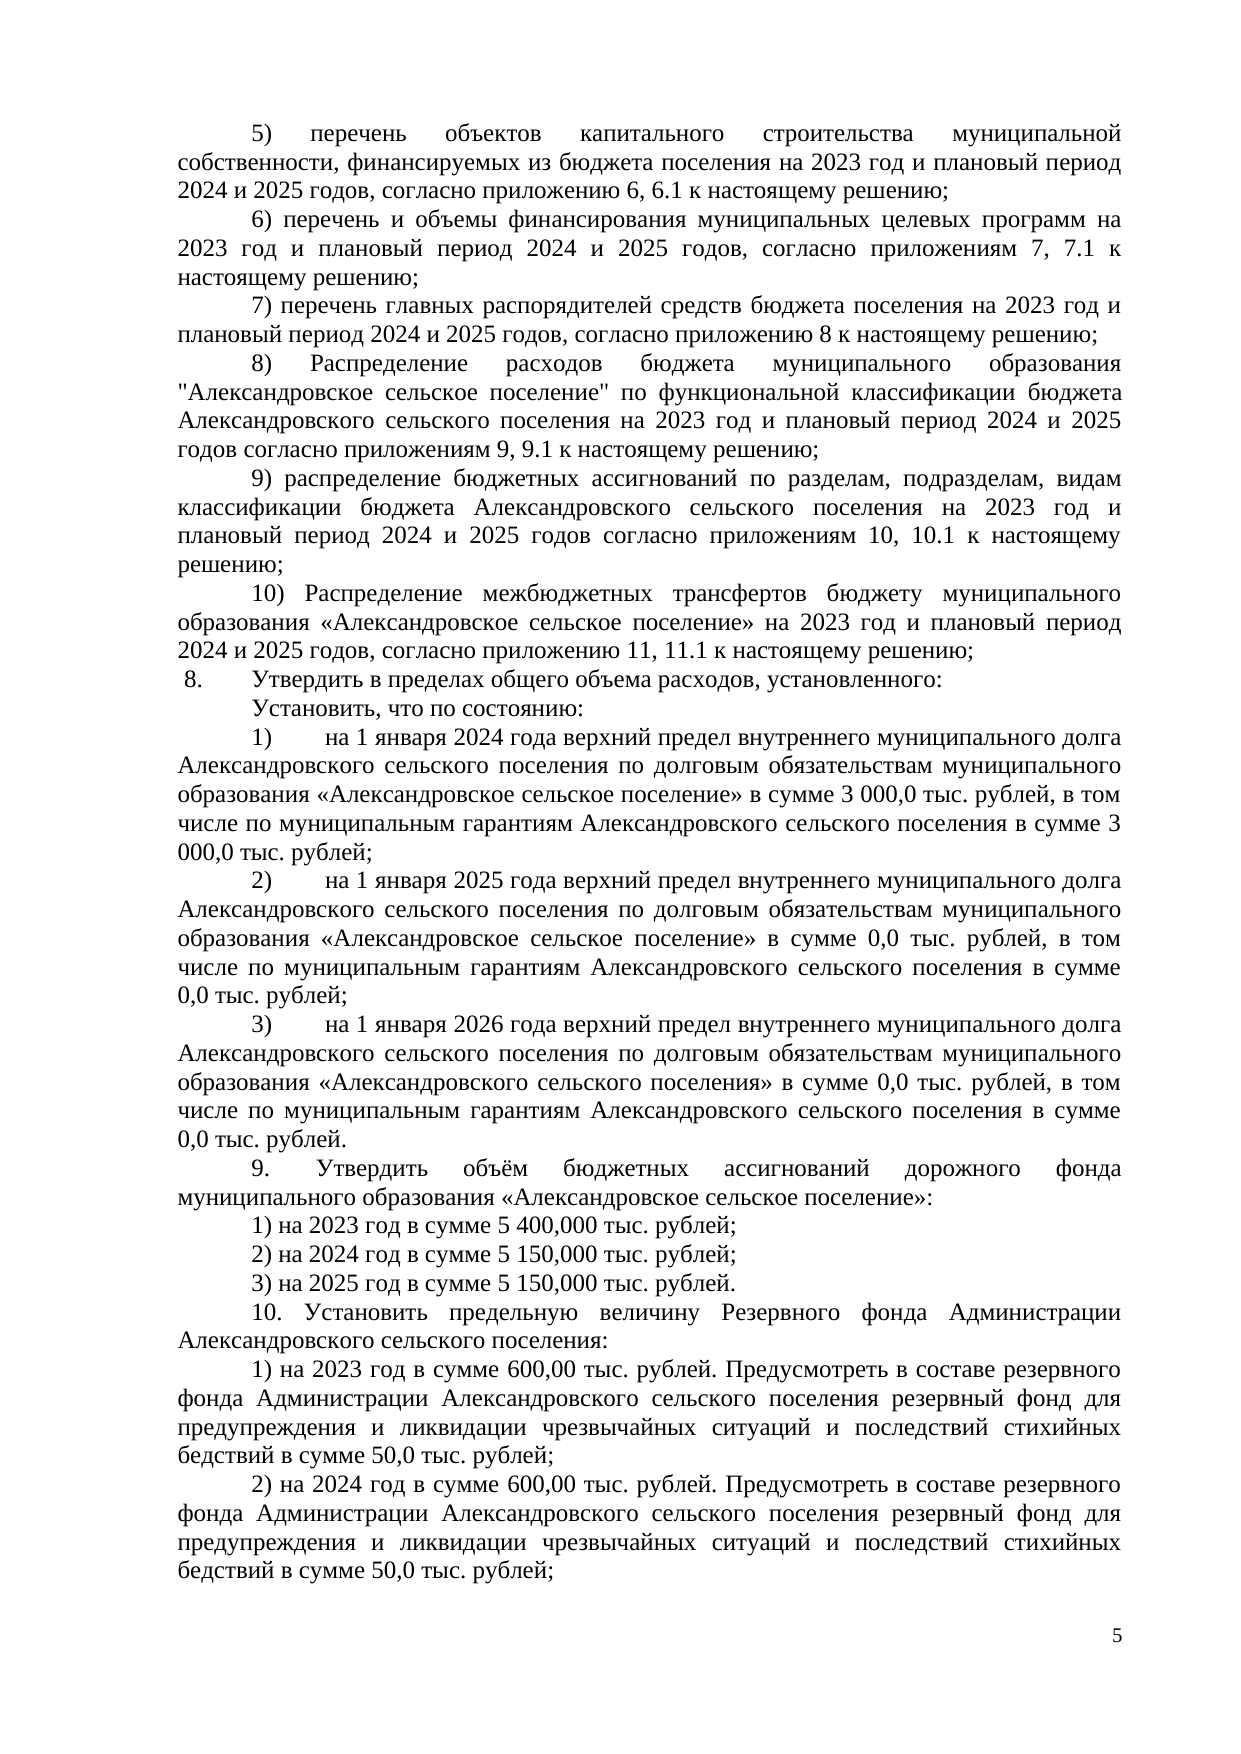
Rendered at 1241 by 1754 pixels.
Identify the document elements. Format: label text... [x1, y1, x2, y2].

text 8) Распределение расходов бюджета муниципального образования "Александровское сельское поселение" по функциональной классификации бюджета Александровского сельского поселения на 2023 год и плановый период 2024 и 2025 годов согласно приложениям 9, 9.1 к настоящему решению; [177, 348, 1122, 463]
text 10. Установить предельную величину Резервного фонда Администрации Александровского сельского поселения: [177, 1297, 1122, 1354]
text 1) на 2023 год в сумме 5 400,000 тыс. рублей; [177, 1211, 1122, 1239]
text 1) на 1 января 2024 года верхний предел внутреннего муниципального долга Александровского сельского поселения по долговым обязательствам муниципального образования «Александровское сельское поселение» в сумме 3 000,0 тыс. рублей, в том числе по муниципальным гарантиям Александровского сельского поселения в сумме 3 000,0 тыс. рублей; [177, 722, 1122, 866]
text 7) перечень главных распорядителей средств бюджета поселения на 2023 год и плановый период 2024 и 2025 годов, согласно приложению 8 к настоящему решению; [177, 291, 1122, 348]
text 10) Распределение межбюджетных трансфертов бюджету муниципального образования «Александровское сельское поселение» на 2023 год и плановый период 2024 и 2025 годов, согласно приложению 11, 11.1 к настоящему решению; [177, 578, 1122, 664]
text 6) перечень и объемы финансирования муниципальных целевых программ на 2023 год и плановый период 2024 и 2025 годов, согласно приложениям 7, 7.1 к настоящему решению; [177, 204, 1122, 291]
text 3) на 1 января 2026 года верхний предел внутреннего муниципального долга Александровского сельского поселения по долговым обязательствам муниципального образования «Александровского сельского поселения» в сумме 0,0 тыс. рублей, в том числе по муниципальным гарантиям Александровского сельского поселения в сумме 0,0 тыс. рублей. [177, 1009, 1122, 1153]
text Установить, что по состоянию: [177, 693, 1122, 722]
text 1) на 2023 год в сумме 600,00 тыс. рублей. Предусмотреть в составе резервного фонда Администрации Александровского сельского поселения резервный фонд для предупреждения и ликвидации чрезвычайных ситуаций и последствий стихийных бедствий в сумме 50,0 тыс. рублей; [177, 1354, 1122, 1469]
list Утвердить объём бюджетных ассигнований дорожного фонда муниципального образования «Александровское сельское поселение»: [177, 1153, 1122, 1211]
text 2) на 1 января 2025 года верхний предел внутреннего муниципального долга Александровского сельского поселения по долговым обязательствам муниципального образования «Александровское сельское поселение» в сумме 0,0 тыс. рублей, в том числе по муниципальным гарантиям Александровского сельского поселения в сумме 0,0 тыс. рублей; [177, 866, 1122, 1009]
text 2) на 2024 год в сумме 5 150,000 тыс. рублей; [177, 1239, 1122, 1268]
text 9) распределение бюджетных ассигнований по разделам, подразделам, видам классификации бюджета Александровского сельского поселения на 2023 год и плановый период 2024 и 2025 годов согласно приложениям 10, 10.1 к настоящему решению; [177, 463, 1122, 578]
text 2) на 2024 год в сумме 600,00 тыс. рублей. Предусмотреть в составе резервного фонда Администрации Александровского сельского поселения резервный фонд для предупреждения и ликвидации чрезвычайных ситуаций и последствий стихийных бедствий в сумме 50,0 тыс. рублей; [177, 1469, 1122, 1584]
text 3) на 2025 год в сумме 5 150,000 тыс. рублей. [177, 1268, 1122, 1297]
text 5) перечень объектов капитального строительства муниципальной собственности, финансируемых из бюджета поселения на 2023 год и плановый период 2024 и 2025 годов, согласно приложению 6, 6.1 к настоящему решению; [177, 118, 1122, 204]
list Утвердить в пределах общего объема расходов, установленного: [177, 664, 1122, 693]
